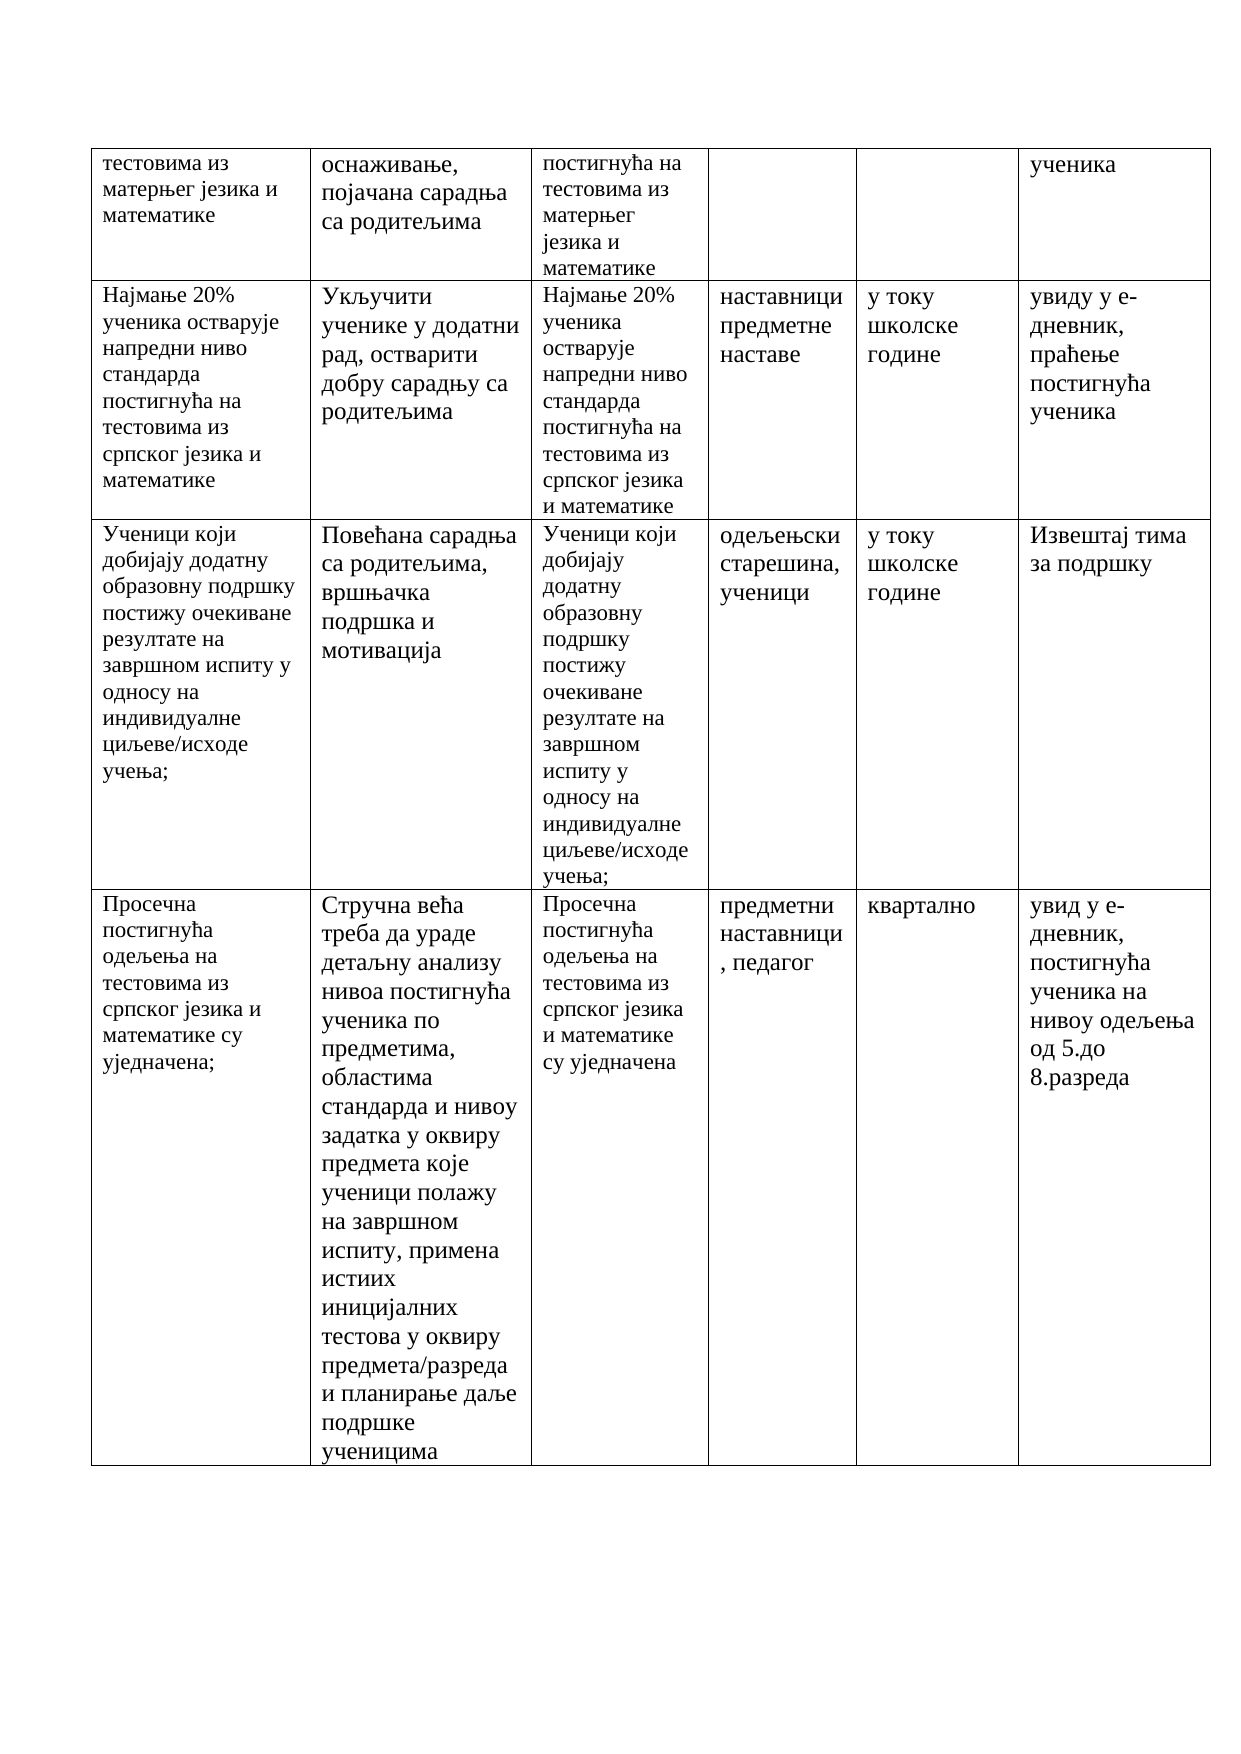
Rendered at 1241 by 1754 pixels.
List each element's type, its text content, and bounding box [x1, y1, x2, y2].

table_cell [311, 149, 531, 280]
table_cell одељењски старешина, ученици [709, 520, 856, 889]
table_cell Просечна постигнућа одељења на тестовима из српског језика и математике су уједначена; [92, 890, 310, 1465]
table_cell Стручна већа треба да ураде детаљну анализу нивоа постигнућа ученика по предметима, областима стандарда и нивоу задатка у оквиру предмета које ученици полажу на завршном испиту, примена истиих иницијалних тестова у оквиру предмета/разреда и планирање даље подршке ученицима [311, 890, 531, 1465]
table_cell Укључити ученике у додатни рад, остварити добру сарадњу са родитељима [311, 281, 531, 519]
table_cell Најмање 20% ученика остварује напредни ниво стандарда постигнућа на тестовима из српског језика и математике [92, 281, 310, 519]
table_cell увиду у е-дневник, праћење постигнућа ученика [1019, 281, 1210, 519]
table_cell Најмање 20% ученика остварује напредни ниво стандарда постигнућа на тестовима из српског језика и математике [532, 281, 708, 519]
table_cell квартално [857, 890, 1018, 1465]
table_cell Ученици који добијају додатну образовну подршку постижу очекиване резултате на завршном испиту у односу на индивидуалне циљеве/исходе учења; [92, 520, 310, 889]
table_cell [709, 149, 856, 280]
table_cell Ученици који добијају додатну образовну подршку постижу очекиване резултате на завршном испиту у односу на индивидуалне циљеве/исходе учења; [532, 520, 708, 889]
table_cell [92, 149, 310, 280]
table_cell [532, 149, 708, 280]
table_cell у току школске године [857, 520, 1018, 889]
table_cell Просечна постигнућа одељења на тестовима из српског језика и математике су уједначена [532, 890, 708, 1465]
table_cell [1019, 149, 1210, 280]
table_cell Повећана сарадња са родитељима, вршњачка подршка и мотивација [311, 520, 531, 889]
table_cell увид у е-дневник, постигнућа ученика на нивоу одељења од 5.до 8.разреда [1019, 890, 1210, 1465]
table_cell у току школске године [857, 281, 1018, 519]
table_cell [857, 149, 1018, 280]
table_cell Извештај тима за подршку [1019, 520, 1210, 889]
table_cell предметни наставници, педагог [709, 890, 856, 1465]
table_cell наставници предметне наставе [709, 281, 856, 519]
